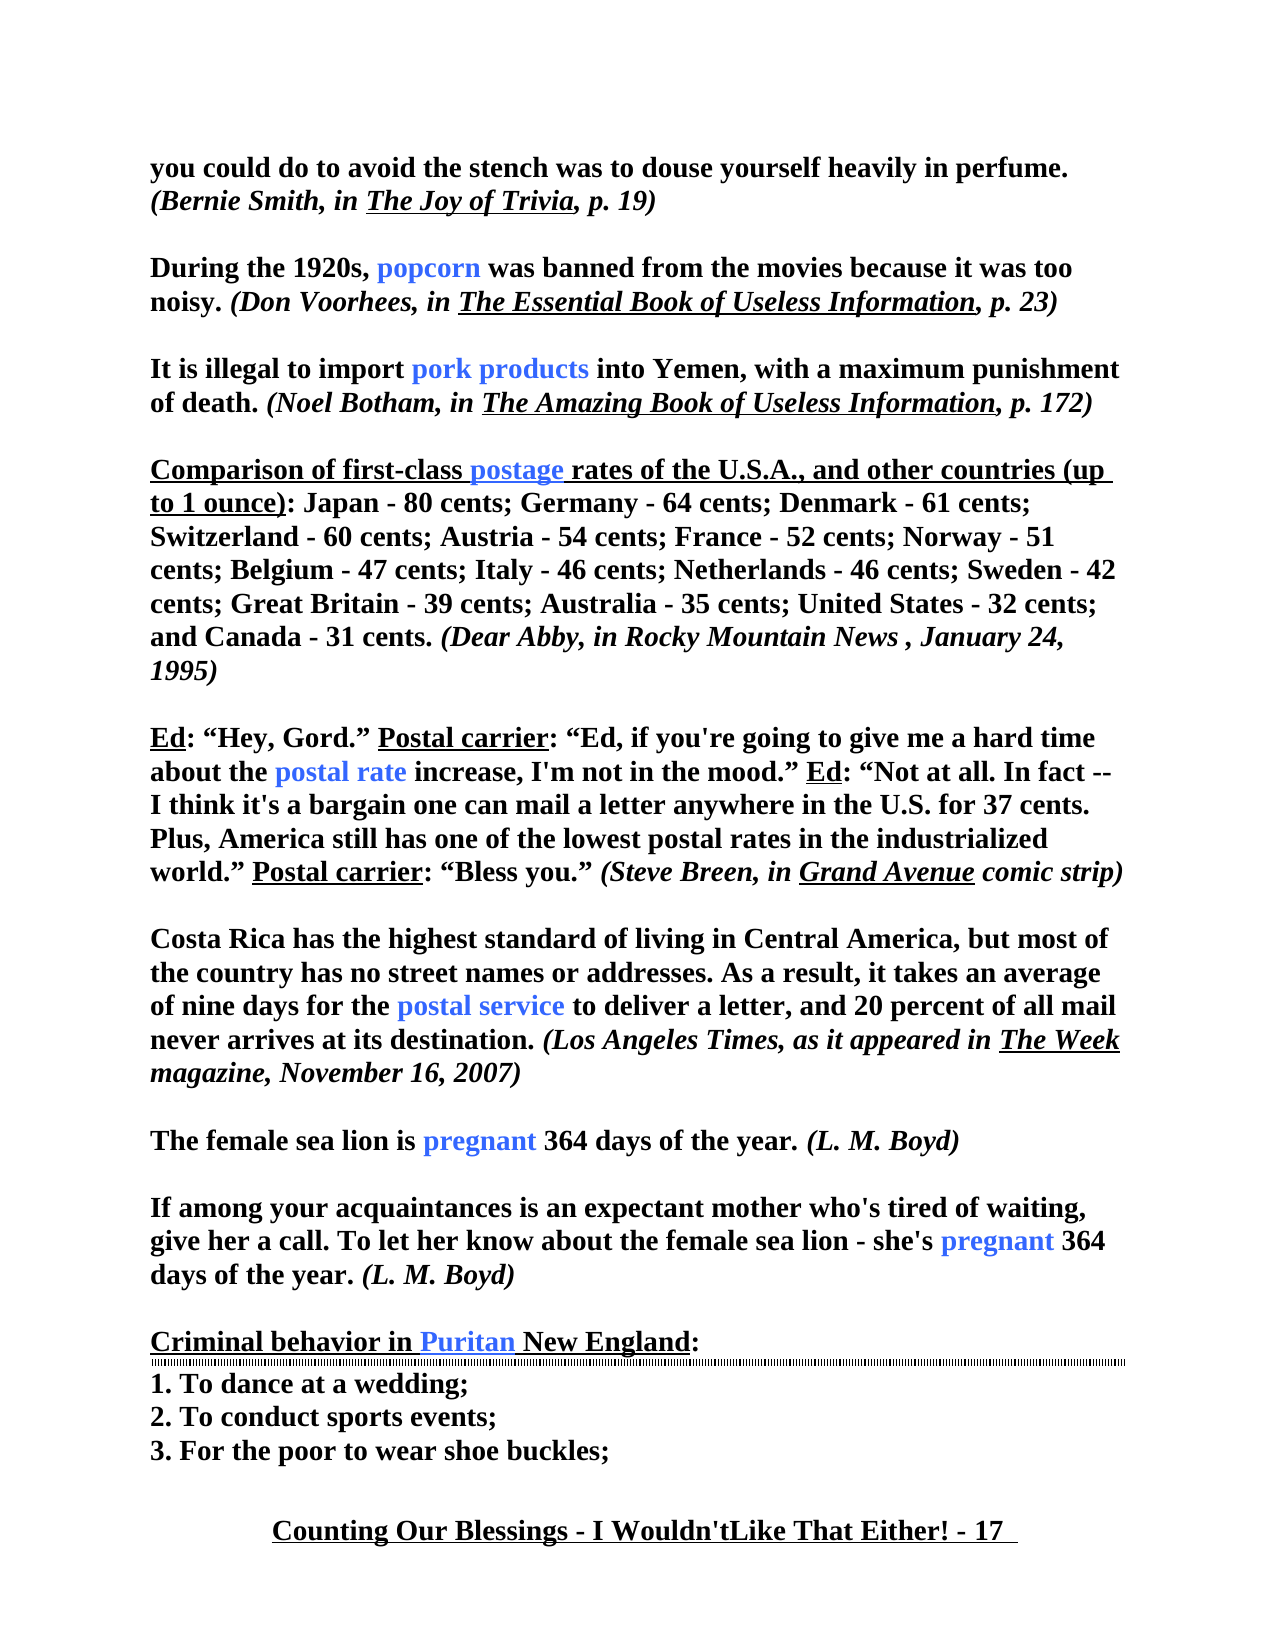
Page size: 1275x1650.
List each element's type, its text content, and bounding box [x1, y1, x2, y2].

text During the 1920s, popcorn was banned from the movies because it was too noisy. (Don Voorhees, in The Essential Book of Useless Information, p. 23) [150, 251, 1125, 318]
text Criminal behavior in Puritan New England: [150, 1324, 1125, 1366]
text The female sea lion is pregnant 364 days of the year. (L. M. Boyd) [150, 1123, 1125, 1156]
text It is illegal to import pork products into Yemen, with a maximum punishment of death. (Noel Botham, in The Amazing Book of Useless Information, p. 172) [150, 351, 1125, 418]
text 3. For the poor to wear shoe buckles; [150, 1433, 1125, 1466]
text 2. To conduct sports events; [150, 1399, 1125, 1433]
text If among your acquaintances is an expectant mother who's tired of waiting, give her a call. To let her know about the female sea lion - she's pregnant 364 days of the year. (L. M. Boyd) [150, 1190, 1125, 1290]
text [150, 150, 1125, 217]
text Comparison of first-class postage rates of the U.S.A., and other countries (up to 1 ounce): Japan - 80 cents; Germany - 64 cents; Denmark - 61 cents; Switzerland - 60 cents; Austria - 54 cents; France - 52 cents; Norway - 51 cents; Belgium - 47 cents; Italy - 46 cents; Netherlands - 46 cents; Sweden - 42 cents; Great Britain - 39 cents; Australia - 35 cents; United States - 32 cents; and Canada - 31 cents. (Dear Abby, in Rocky Mountain News , January 24, 1995) Ed: “Hey, Gord.” Postal carrier: “Ed, if you're going to give me a hard time about the postal rate increase, I'm not in the mood.” Ed: “Not at all. In fact -- I think it's a bargain one can mail a letter anywhere in the U.S. for 37 cents. Plus, America still has one of the lowest postal rates in the industrialized world.” Postal carrier: “Bless you.” (Steve Breen, in Grand Avenue comic strip) [150, 452, 1125, 888]
text 1. To dance at a wedding; [150, 1366, 1125, 1399]
text Costa Rica has the highest standard of living in Central America, but most of the country has no street names or addresses. As a result, it takes an average of nine days for the postal service to deliver a letter, and 20 percent of all mail never arrives at its destination. (Los Angeles Times, as it appeared in The Week magazine, November 16, 2007) [150, 921, 1125, 1089]
